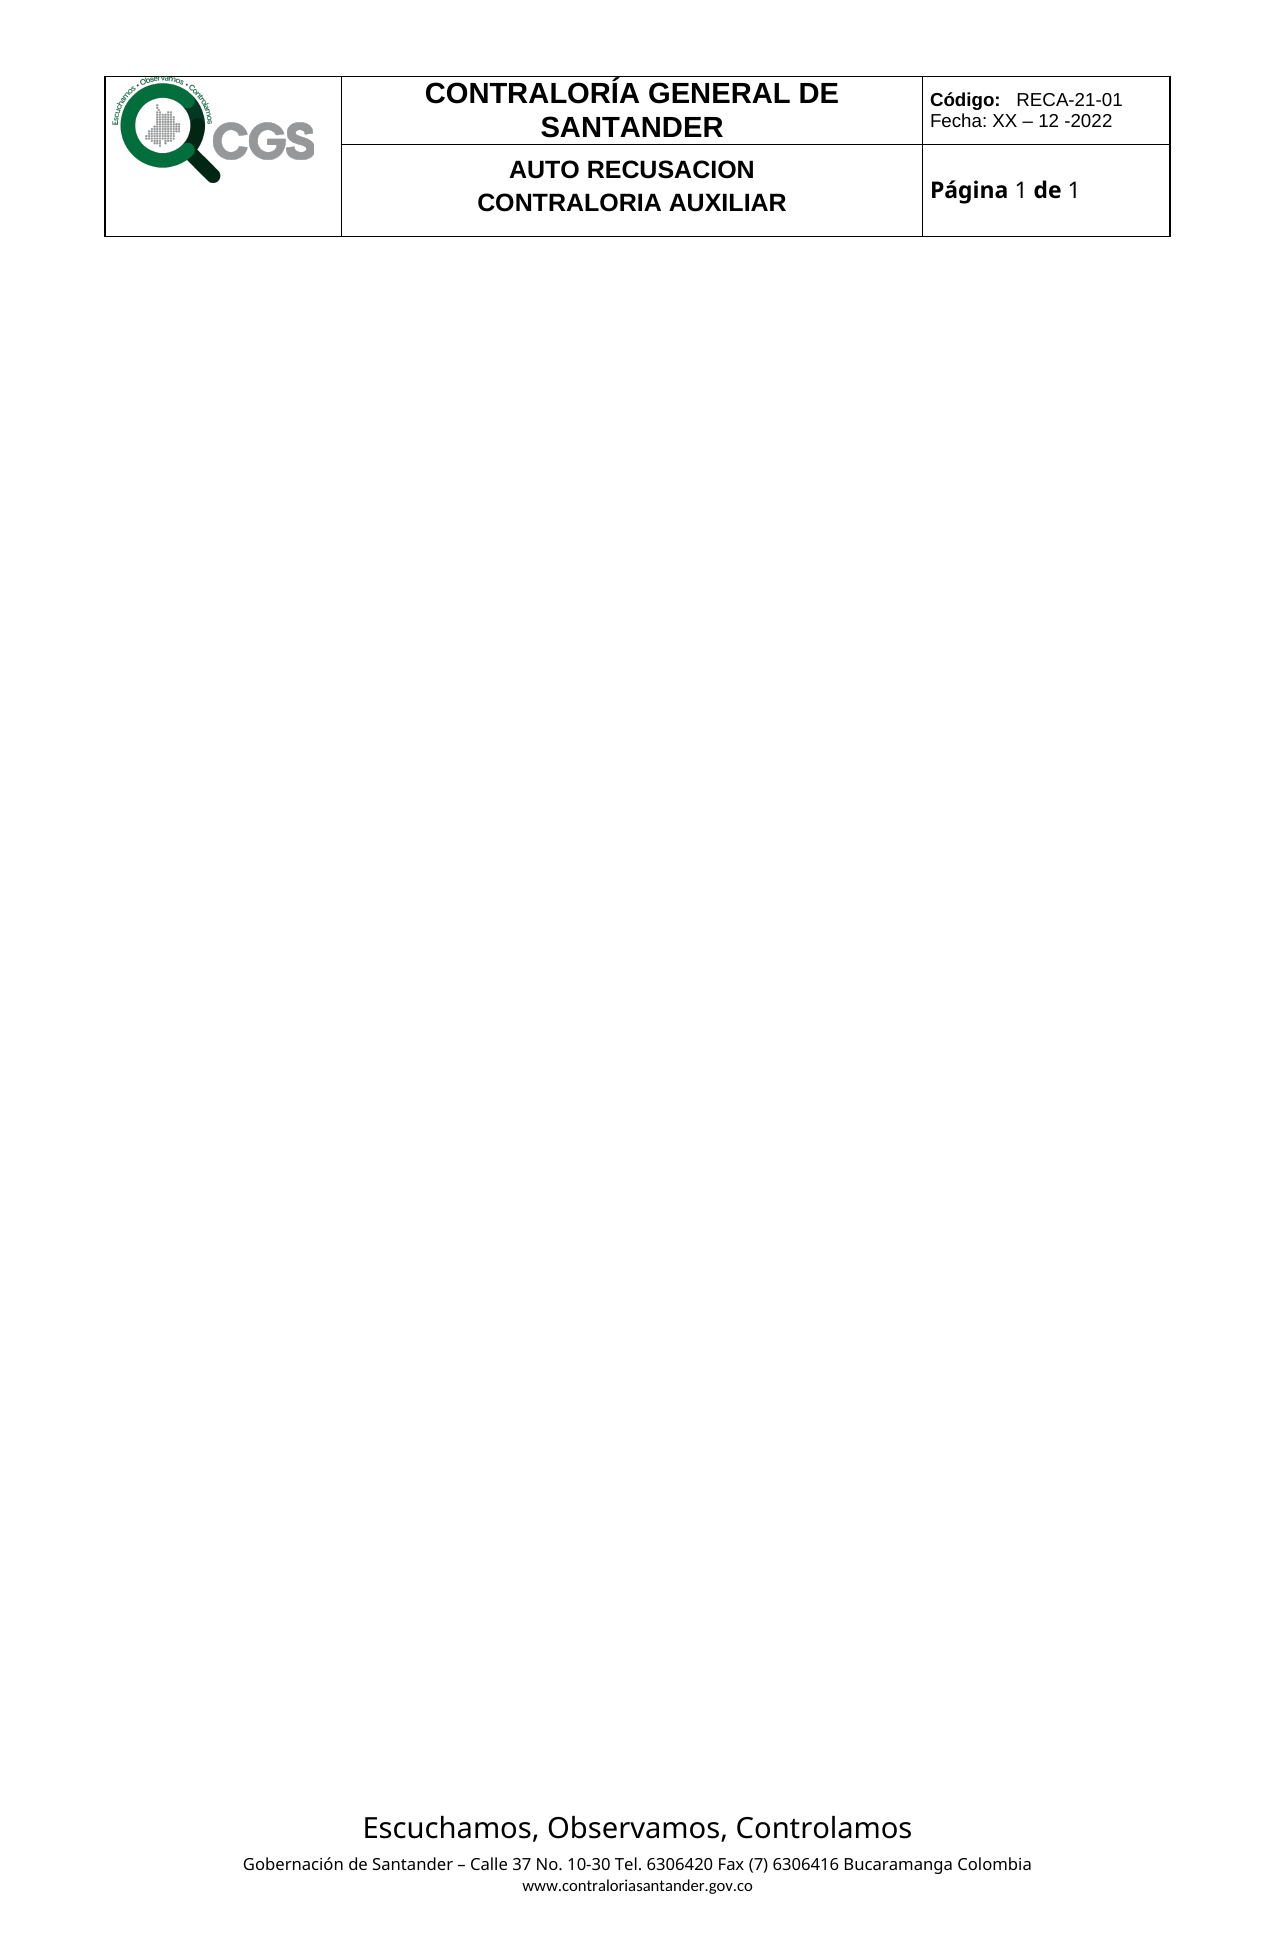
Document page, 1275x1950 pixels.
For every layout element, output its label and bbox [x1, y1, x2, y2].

picture [112, 76, 314, 183]
